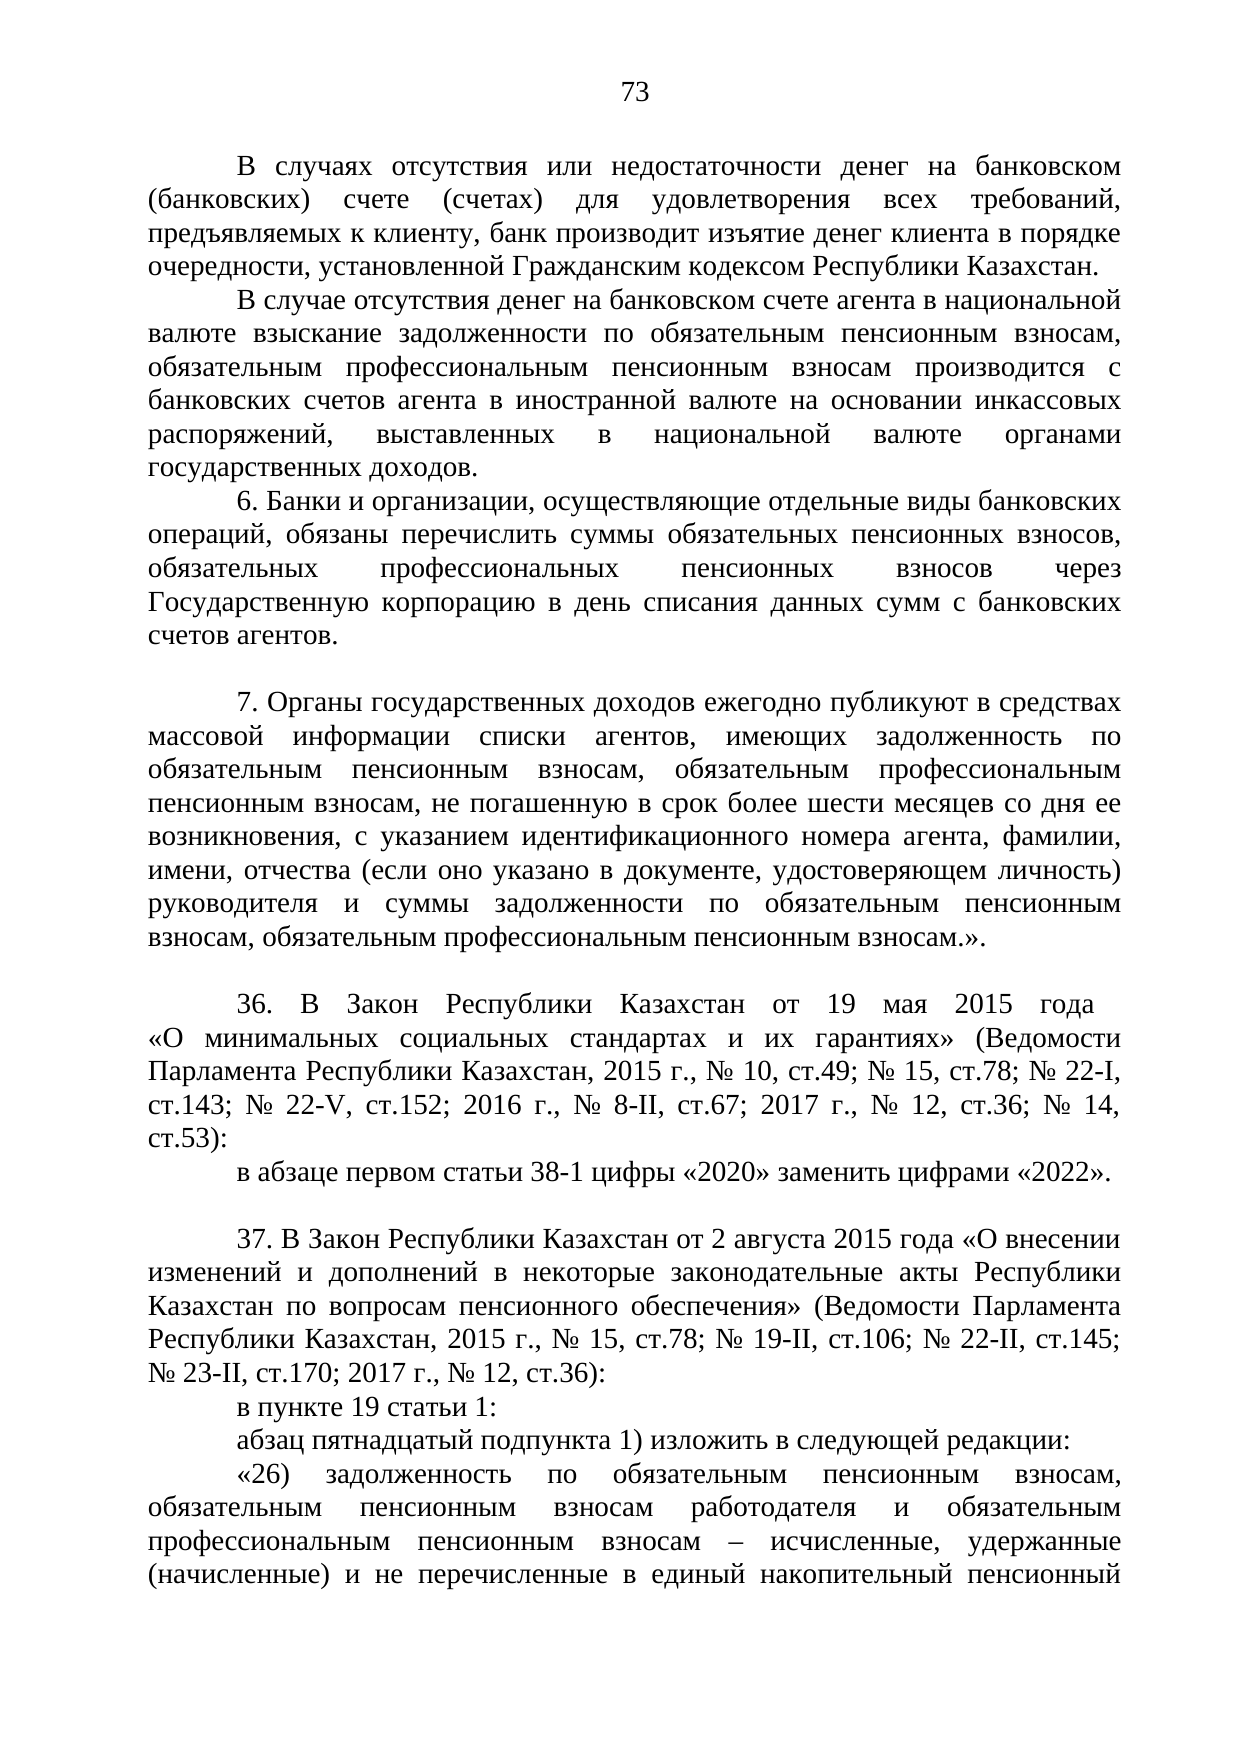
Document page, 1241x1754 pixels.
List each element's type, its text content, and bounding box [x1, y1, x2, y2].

text 6. Банки и организации, осуществляющие отдельные виды банковских операций, обязаны перечислить суммы обязательных пенсионных взносов, обязательных профессиональных пенсионных взносов через Государственную корпорацию в день списания данных сумм с банковских счетов агентов. [148, 483, 1122, 651]
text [148, 1456, 1122, 1590]
text абзац пятнадцатый подпункта 1) изложить в следующей редакции: [148, 1422, 1122, 1456]
text В случае отсутствия денег на банковском счете агента в национальной валюте взыскание задолженности по обязательным пенсионным взносам, обязательным профессиональным пенсионным взносам производится с банковских счетов агента в иностранной валюте на основании инкассовых распоряжений, выставленных в национальной валюте органами государственных доходов. [148, 282, 1122, 483]
text 37. В Закон Республики Казахстан от 2 августа 2015 года «О внесении изменений и дополнений в некоторые законодательные акты Республики Казахстан по вопросам пенсионного обеспечения» (Ведомости Парламента Республики Казахстан, 2015 г., № 15, ст.78; № 19-ІІ, ст.106; № 22-II, ст.145; № 23-ІІ, ст.170; 2017 г., № 12, ст.36): [148, 1221, 1122, 1389]
text 7. Органы государственных доходов ежегодно публикуют в средствах массовой информации списки агентов, имеющих задолженность по обязательным пенсионным взносам, обязательным профессиональным пенсионным взносам, не погашенную в срок более шести месяцев со дня ее возникновения, с указанием идентификационного номера агента, фамилии, имени, отчества (если оно указано в документе, удостоверяющем личность) руководителя и суммы задолженности по обязательным пенсионным взносам, обязательным профессиональным пенсионным взносам.». [148, 684, 1122, 953]
text в абзаце первом статьи 38-1 цифры «2020» заменить цифрами «2022». [148, 1154, 1122, 1187]
text в пункте 19 статьи 1: [148, 1389, 1122, 1422]
text 36. В Закон Республики Казахстан от 19 мая 2015 года «О минимальных социальных стандартах и их гарантиях» (Ведомости Парламента Республики Казахстан, 2015 г., № 10, ст.49; № 15, ст.78; № 22-I, ст.143; № 22-V, ст.152; 2016 г., № 8-ІІ, ст.67; 2017 г., № 12, ст.36; № 14, ст.53): [148, 986, 1122, 1154]
text В случаях отсутствия или недостаточности денег на банковском (банковских) счете (счетах) для удовлетворения всех требований, предъявляемых к клиенту, банк производит изъятие денег клиента в порядке очередности, установленной Гражданским кодексом Республики Казахстан. [148, 148, 1122, 282]
